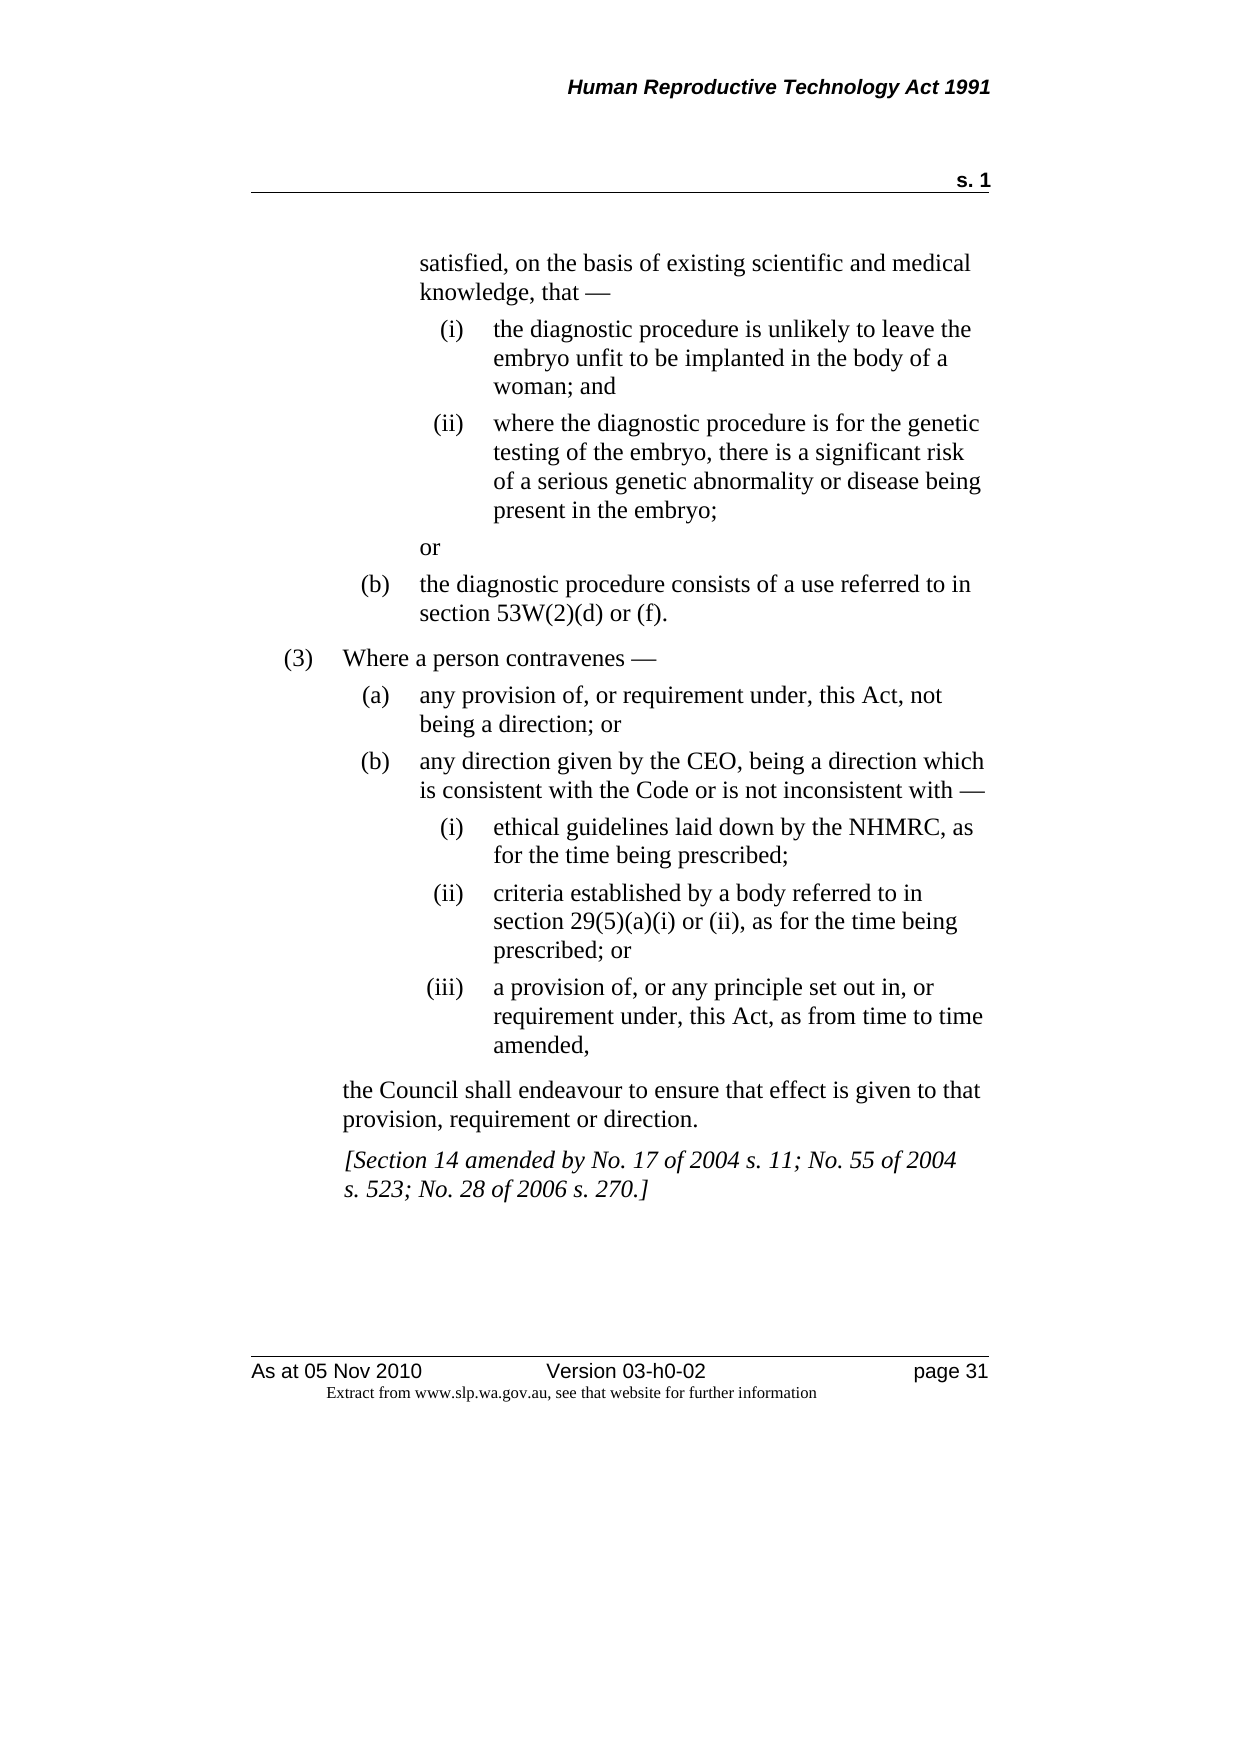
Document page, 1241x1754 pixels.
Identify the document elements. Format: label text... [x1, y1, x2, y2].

text (b) the diagnostic procedure consists of a use referred to in section 53W(2)(d) or (f). [251, 569, 989, 626]
text (3) Where a person contravenes — [251, 643, 989, 672]
text [Section 14 amended by No. 17 of 2004 s. 11; No. 55 of 2004 s. 523; No. 28 of 2006 s. 270.] [251, 1145, 989, 1203]
text (i) the diagnostic procedure is unlikely to leave the embryo unfit to be implanted in the body of a woman; and [251, 314, 989, 400]
text (iii) a provision of, or any principle set out in, or requirement under, this Act, as from time to time amended, [251, 972, 989, 1058]
text (ii) where the diagnostic procedure is for the genetic testing of the embryo, there is a significant risk of a serious genetic abnormality or disease being present in the embryo; [251, 408, 989, 523]
text (ii) criteria established by a body referred to in section 29(5)(a)(i) or (ii), as for the time being prescribed; or [251, 878, 989, 964]
text (b) any direction given by the CEO, being a direction which is consistent with the Code or is not inconsistent with — [251, 746, 989, 803]
text the Council shall endeavour to ensure that effect is given to that provision, requirement or direction. [251, 1075, 989, 1133]
text (i) ethical guidelines laid down by the NHMRC, as for the time being prescribed; [251, 812, 989, 869]
text or [251, 532, 989, 561]
text (a) any provision of, or requirement under, this Act, not being a direction; or [251, 680, 989, 738]
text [251, 248, 989, 306]
